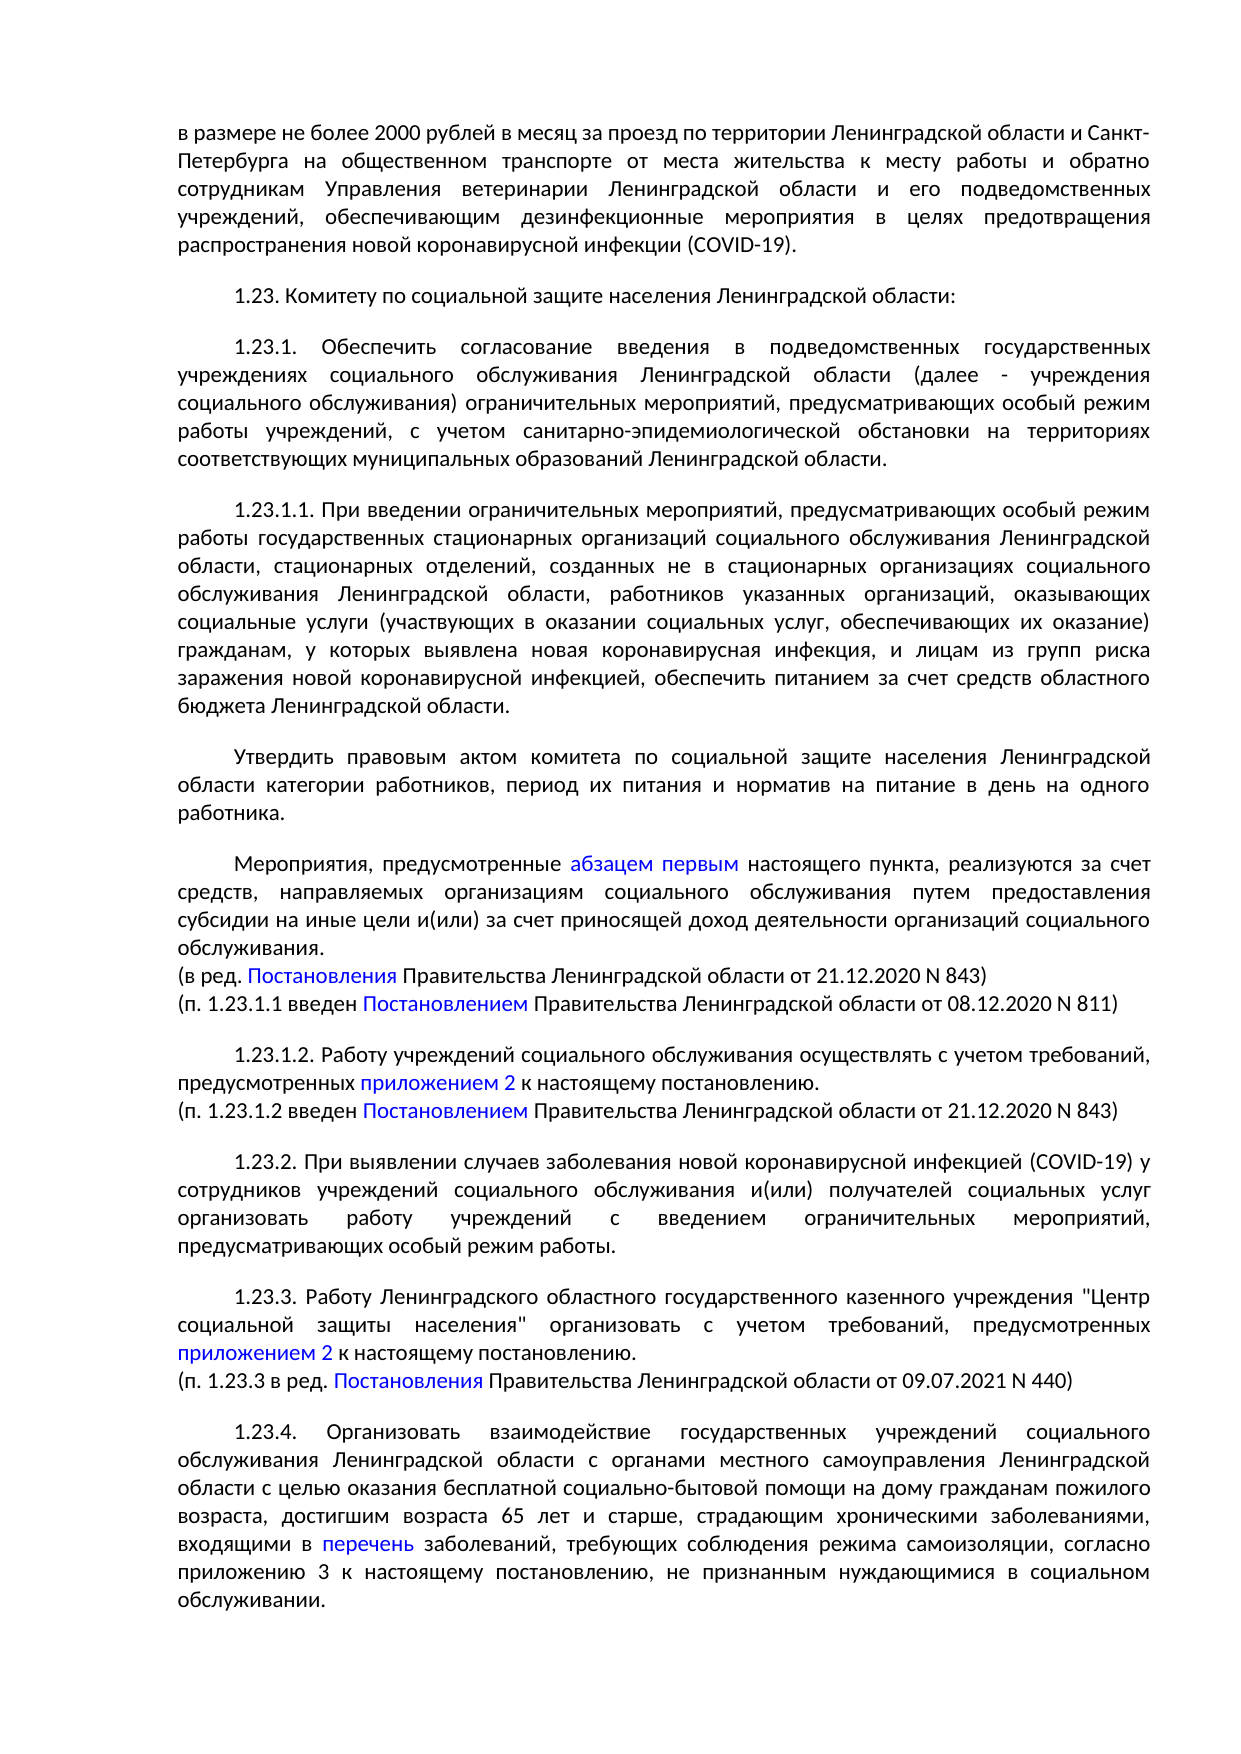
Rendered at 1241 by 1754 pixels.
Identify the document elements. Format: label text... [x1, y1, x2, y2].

text Утвердить правовым актом комитета по социальной защите населения Ленинградской области категории работников, период их питания и норматив на питание в день на одного работника. [177, 742, 1152, 826]
text 1.23.4. Организовать взаимодействие государственных учреждений социального обслуживания Ленинградской области с органами местного самоуправления Ленинградской области с целью оказания бесплатной социально-бытовой помощи на дому гражданам пожилого возраста, достигшим возраста 65 лет и старше, страдающим хроническими заболеваниями, входящими в перечень заболеваний, требующих соблюдения режима самоизоляции, согласно приложению 3 к настоящему постановлению, не признанным нуждающимися в социальном обслуживании. [177, 1417, 1152, 1613]
text Мероприятия, предусмотренные абзацем первым настоящего пункта, реализуются за счет средств, направляемых организациям социального обслуживания путем предоставления субсидии на иные цели и(или) за счет приносящей доход деятельности организаций социального обслуживания. [177, 849, 1152, 961]
text 1.23.1. Обеспечить согласование введения в подведомственных государственных учреждениях социального обслуживания Ленинградской области (далее - учреждения социального обслуживания) ограничительных мероприятий, предусматривающих особый режим работы учреждений, с учетом санитарно-эпидемиологической обстановки на территориях соответствующих муниципальных образований Ленинградской области. [177, 332, 1152, 472]
text 1.23. Комитету по социальной защите населения Ленинградской области: [177, 281, 1152, 309]
text 1.23.1.1. При введении ограничительных мероприятий, предусматривающих особый режим работы государственных стационарных организаций социального обслуживания Ленинградской области, стационарных отделений, созданных не в стационарных организациях социального обслуживания Ленинградской области, работников указанных организаций, оказывающих социальные услуги (участвующих в оказании социальных услуг, обеспечивающих их оказание) гражданам, у которых выявлена новая коронавирусная инфекция, и лицам из групп риска заражения новой коронавирусной инфекцией, обеспечить питанием за счет средств областного бюджета Ленинградской области. [177, 495, 1152, 719]
text (п. 1.23.3 в ред. Постановления Правительства Ленинградской области от 09.07.2021 N 440) [177, 1366, 1152, 1394]
text (п. 1.23.1.2 введен Постановлением Правительства Ленинградской области от 21.12.2020 N 843) [177, 1096, 1152, 1124]
text (в ред. Постановления Правительства Ленинградской области от 21.12.2020 N 843) [177, 961, 1152, 989]
text 1.23.2. При выявлении случаев заболевания новой коронавирусной инфекцией (COVID-19) у сотрудников учреждений социального обслуживания и(или) получателей социальных услуг организовать работу учреждений с введением ограничительных мероприятий, предусматривающих особый режим работы. [177, 1147, 1152, 1259]
text 1.23.1.2. Работу учреждений социального обслуживания осуществлять с учетом требований, предусмотренных приложением 2 к настоящему постановлению. [177, 1040, 1152, 1096]
text 1.23.3. Работу Ленинградского областного государственного казенного учреждения "Центр социальной защиты населения" организовать с учетом требований, предусмотренных приложением 2 к настоящему постановлению. [177, 1282, 1152, 1366]
text (п. 1.23.1.1 введен Постановлением Правительства Ленинградской области от 08.12.2020 N 811) [177, 989, 1152, 1017]
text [177, 118, 1152, 258]
